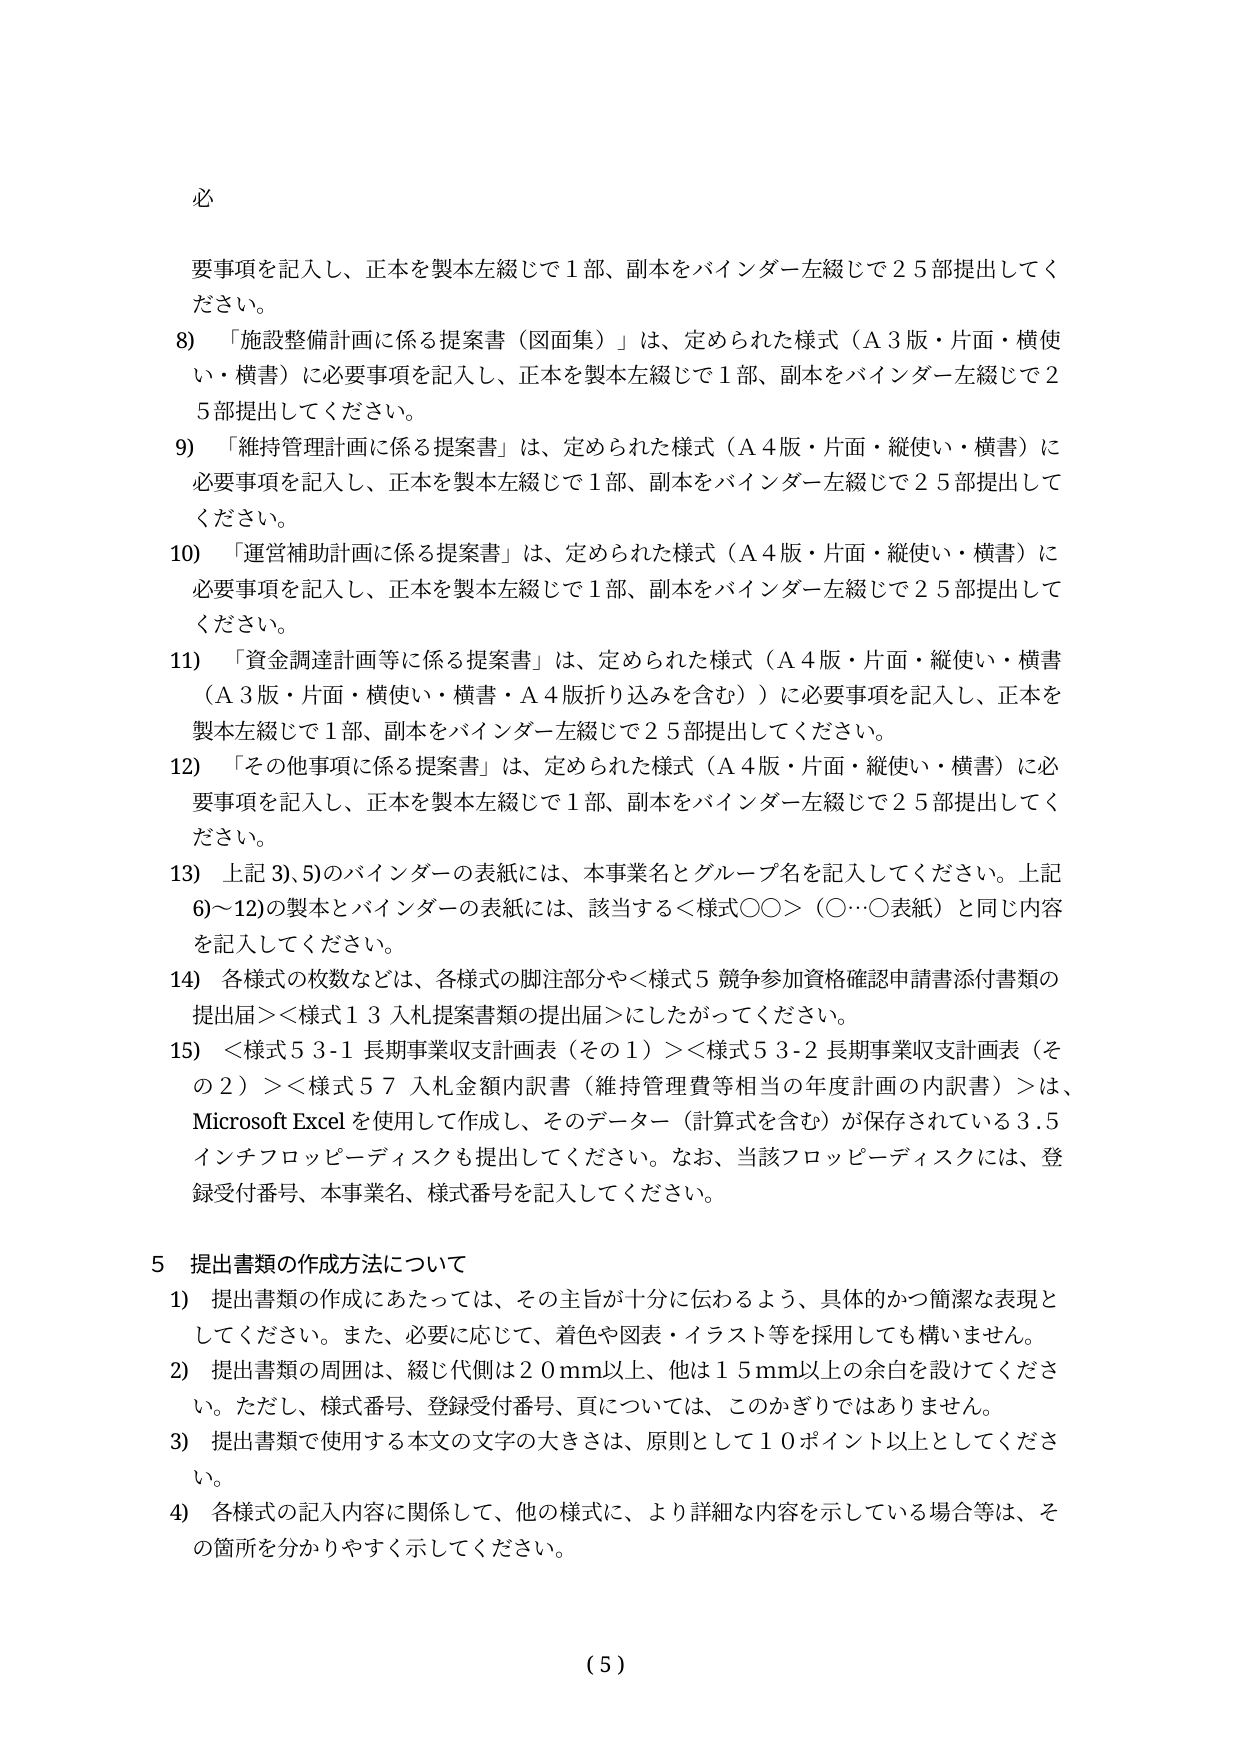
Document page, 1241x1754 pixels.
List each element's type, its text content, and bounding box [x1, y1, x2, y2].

text 14) 各様式の枚数などは、各様式の脚注部分や＜様式５ 競争参加資格確認申請書添付書類の提出届＞＜様式１３ 入札提案書類の提出届＞にしたがってください。 [169, 958, 1063, 1029]
text 2) 提出書類の周囲は、綴じ代側は２０ｍｍ以上、他は１５ｍｍ以上の余白を設けてください。ただし、様式番号、登録受付番号、頁については、このかぎりではありません。 [169, 1349, 1063, 1420]
text 10) 「運営補助計画に係る提案書」は、定められた様式（Ａ４版・片面・縦使い・横書）に必要事項を記入し、正本を製本左綴じで１部、副本をバインダー左綴じで２５部提出してください。 [169, 532, 1063, 639]
text 13) 上記3)､5)のバインダーの表紙には、本事業名とグループ名を記入してください。上記6)～12)の製本とバインダーの表紙には、該当する＜様式○○＞（○…○表紙）と同じ内容を記入してください。 [169, 852, 1063, 958]
text 4) 各様式の記入内容に関係して、他の様式に、より詳細な内容を示している場合等は、その箇所を分かりやすく示してください。 [169, 1491, 1063, 1562]
text 3) 提出書類で使用する本文の文字の大きさは、原則として１０ポイント以上としてください。 [169, 1420, 1063, 1491]
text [169, 177, 1063, 213]
text 15) ＜様式５３-１ 長期事業収支計画表（その１）＞＜様式５３-２ 長期事業収支計画表（その２）＞＜様式５７ 入札金額内訳書（維持管理費等相当の年度計画の内訳書）＞は、Microsoft Excel を使用して作成し、そのデーター（計算式を含む）が保存されている３.５インチフロッピーディスクも提出してください。なお、当該フロッピーディスクには、登録受付番号、本事業名、様式番号を記入してください。 [169, 1029, 1063, 1207]
text 12) 「その他事項に係る提案書」は、定められた様式（Ａ４版・片面・縦使い・横書）に必要事項を記入し、正本を製本左綴じで１部、副本をバインダー左綴じで２５部提出してください。 [169, 745, 1063, 852]
text 11) 「資金調達計画等に係る提案書」は、定められた様式（Ａ４版・片面・縦使い・横書（Ａ３版・片面・横使い・横書・Ａ４版折り込みを含む））に必要事項を記入し、正本を製本左綴じで１部、副本をバインダー左綴じで２５部提出してください。 [169, 639, 1063, 745]
text 1) 提出書類の作成にあたっては、その主旨が十分に伝わるよう、具体的かつ簡潔な表現としてください。また、必要に応じて、着色や図表・イラスト等を採用しても構いません。 [169, 1278, 1063, 1349]
text 要事項を記入し、正本を製本左綴じで１部、副本をバインダー左綴じで２５部提出してください。 [169, 248, 1063, 319]
text 9) 「維持管理計画に係る提案書」は、定められた様式（Ａ４版・片面・縦使い・横書）に必要事項を記入し、正本を製本左綴じで１部、副本をバインダー左綴じで２５部提出してください。 [169, 426, 1063, 532]
text 8) 「施設整備計画に係る提案書（図面集）」は、定められた様式（Ａ３版・片面・横使い・横書）に必要事項を記入し、正本を製本左綴じで１部、副本をバインダー左綴じで２５部提出してください。 [169, 319, 1063, 426]
text ５ 提出書類の作成方法について [148, 1243, 1063, 1278]
